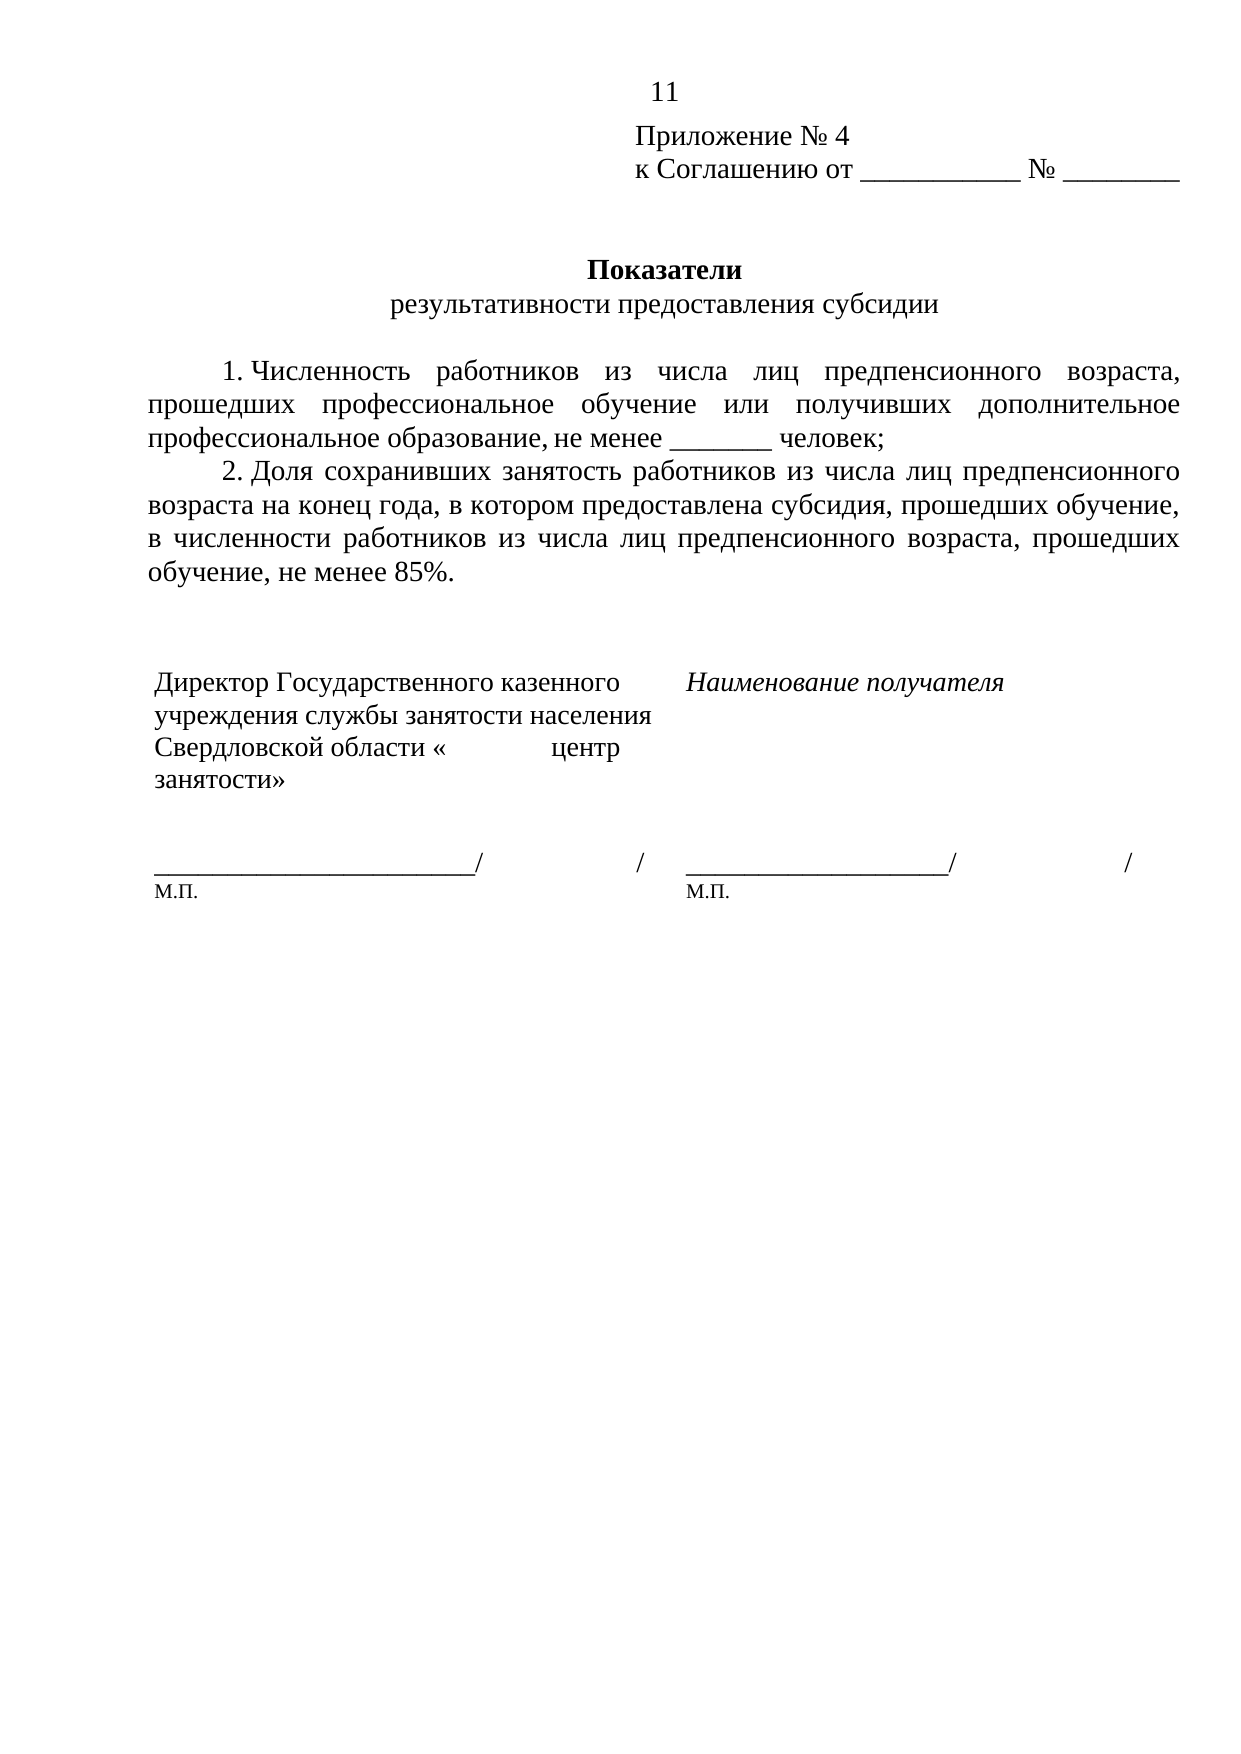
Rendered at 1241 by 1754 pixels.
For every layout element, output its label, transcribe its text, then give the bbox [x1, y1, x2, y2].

text 1. Численность работников из числа лиц предпенсионного возраста, прошедших профессиональное обучение или получивших дополнительное профессиональное образование, не менее _______ человек; [148, 353, 1181, 453]
text к Соглашению от ___________ № ________ [635, 152, 1181, 185]
text Показатели [148, 252, 1181, 286]
table_cell __________________/ / М.П. [679, 806, 1181, 913]
text 2. Доля сохранивших занятость работников из числа лиц предпенсионного возраста на конец года, в котором предоставлена субсидия, прошедших обучение, в численности работников из числа лиц предпенсионного возраста, прошедших обучение, не менее 85%. [148, 453, 1181, 588]
table_cell ______________________/ / М.П. [148, 806, 679, 913]
text Приложение № 4 [635, 118, 1181, 152]
table_header Директор Государственного казенного учреждения службы занятости населения Свердловской области « центр занятости» [148, 655, 679, 806]
table_header Наименование получателя [679, 655, 1181, 806]
text результативности предоставления субсидии [148, 286, 1181, 319]
